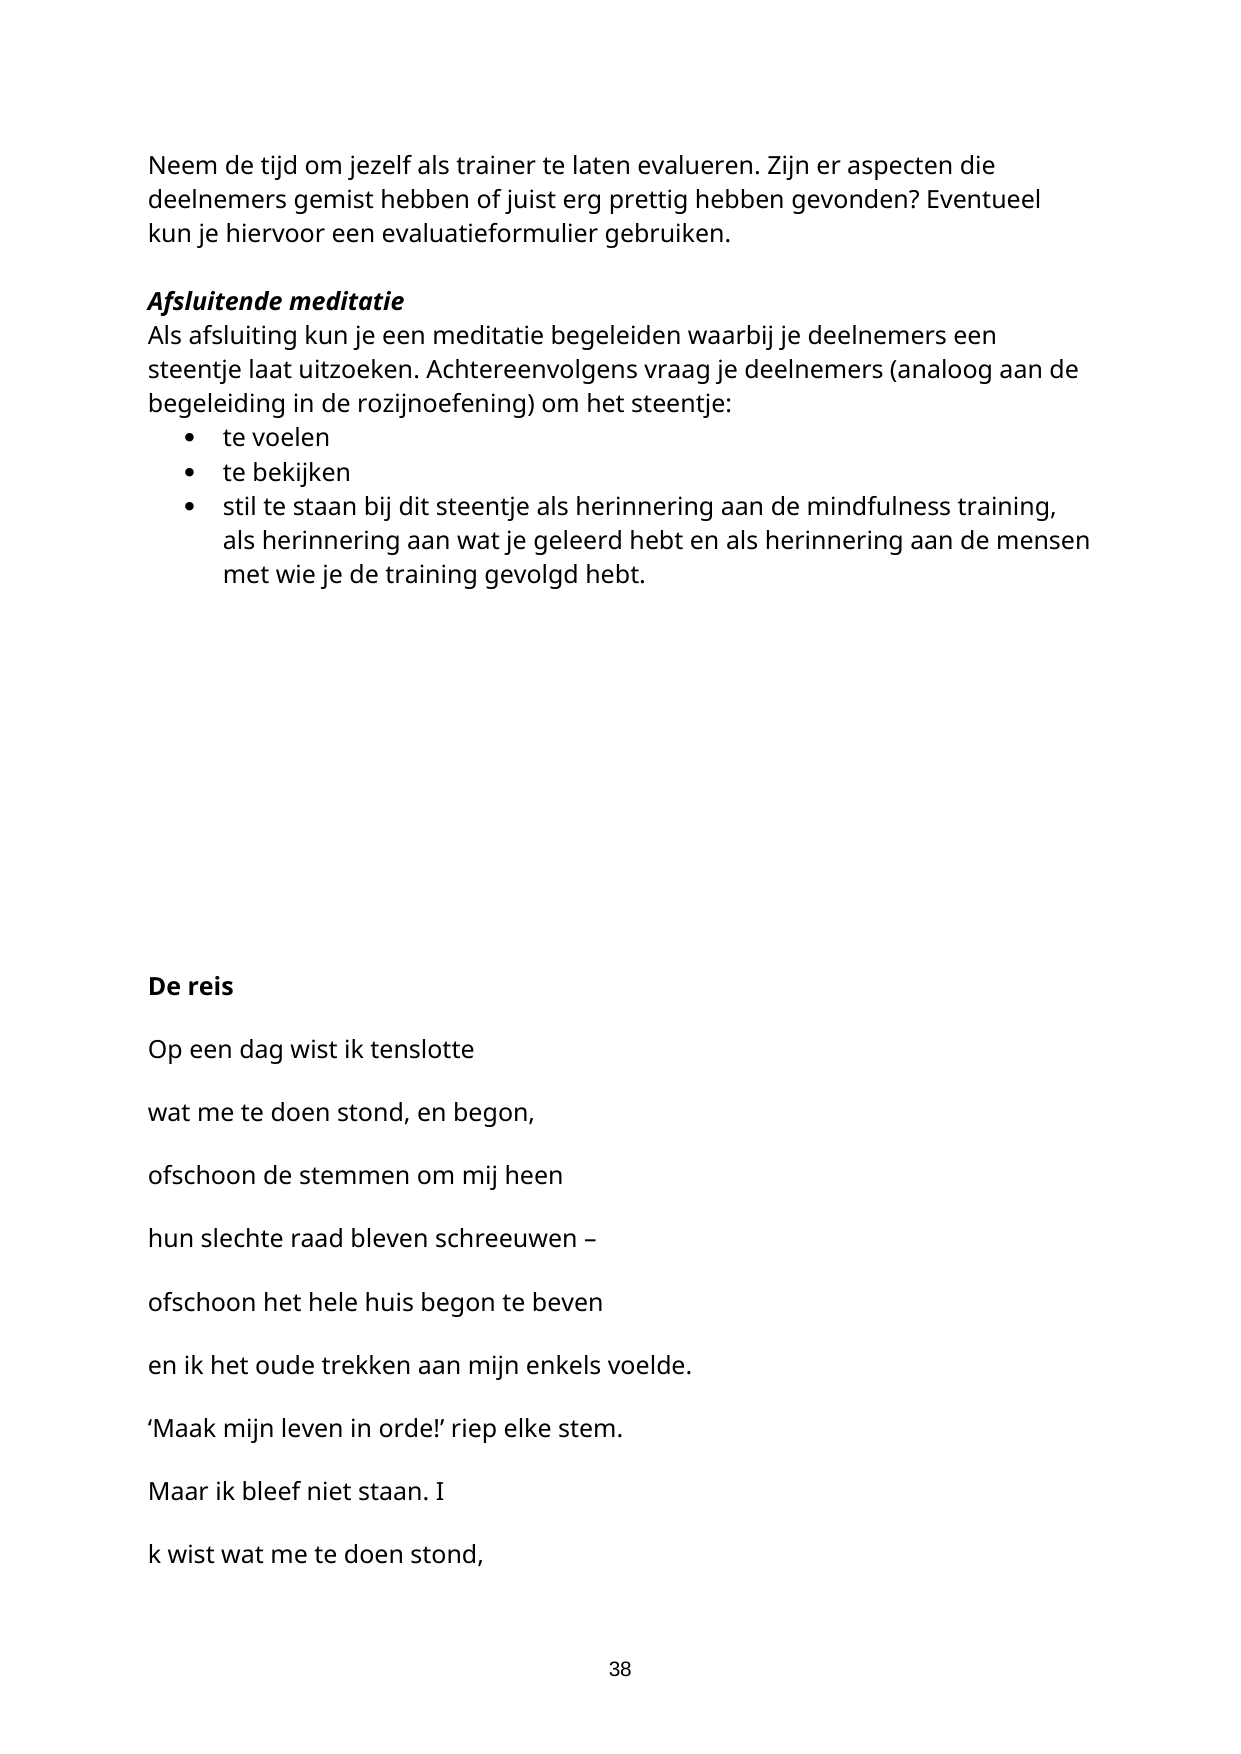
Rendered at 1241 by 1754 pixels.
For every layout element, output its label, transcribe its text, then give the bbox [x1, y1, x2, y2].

list te bekijken [185, 454, 1093, 488]
text Maar ik bleef niet staan. I [148, 1474, 1093, 1508]
text ‘Maak mijn leven in orde!’ riep elke stem. [148, 1411, 1093, 1445]
text ofschoon het hele huis begon te beven [148, 1284, 1093, 1318]
text Op een dag wist ik tenslotte [148, 1031, 1093, 1065]
text Afsluitende meditatie [148, 284, 1093, 318]
list stil te staan bij dit steentje als herinnering aan de mindfulness training, als herinnering aan wat je geleerd hebt en als herinnering aan de mensen met wie je de training gevolgd hebt. [185, 488, 1093, 590]
text De reis [148, 968, 1093, 1002]
text Neem de tijd om jezelf als trainer te laten evalueren. Zijn er aspecten die deelnemers gemist hebben of juist erg prettig hebben gevonden? Eventueel kun je hiervoor een evaluatieformulier gebruiken. [148, 148, 1093, 250]
text ofschoon de stemmen om mij heen [148, 1158, 1093, 1192]
text k wist wat me te doen stond, [148, 1537, 1093, 1571]
text wat me te doen stond, en begon, [148, 1094, 1093, 1129]
text Als afsluiting kun je een meditatie begeleiden waarbij je deelnemers een steentje laat uitzoeken. Achtereenvolgens vraag je deelnemers (analoog aan de begeleiding in de rozijnoefening) om het steentje: [148, 318, 1093, 420]
text hun slechte raad bleven schreeuwen – [148, 1221, 1093, 1255]
text en ik het oude trekken aan mijn enkels voelde. [148, 1347, 1093, 1382]
list te voelen [185, 420, 1093, 454]
